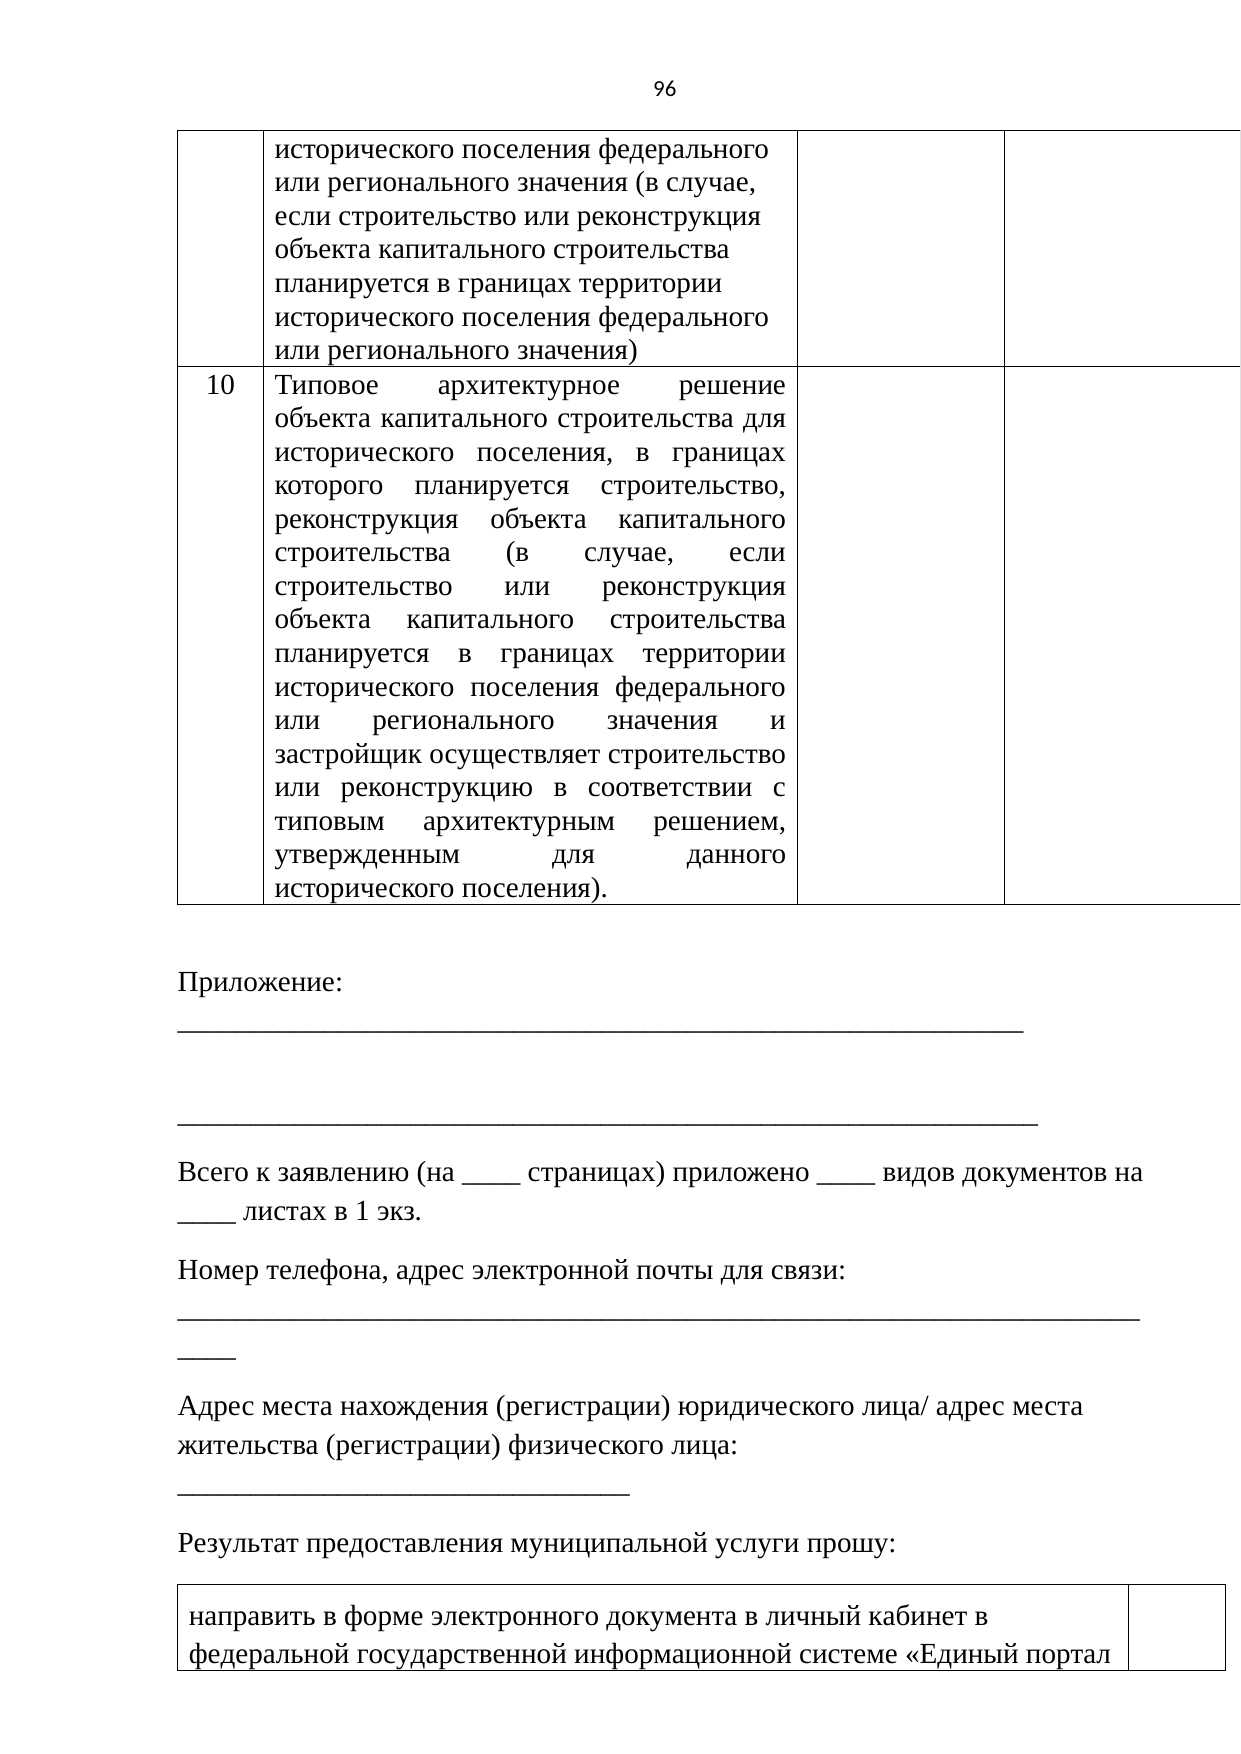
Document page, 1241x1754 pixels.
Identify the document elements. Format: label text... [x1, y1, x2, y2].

text Номер телефона, адрес электронной почты для связи: ______________________________________________________________________ [177, 1252, 1152, 1363]
table_cell 9 [178, 131, 263, 366]
text Приложение: __________________________________________________________ [177, 964, 1152, 1036]
text Результат предоставления муниципальной услуги прошу: [177, 1525, 1152, 1558]
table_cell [264, 131, 797, 366]
table_cell [1005, 131, 1240, 366]
text Всего к заявлению (на ____ страницах) приложено ____ видов документов на ____ листах в 1 экз. [177, 1154, 1152, 1226]
table_cell [798, 131, 1004, 366]
table_header [1129, 1585, 1225, 1670]
table_cell 10 [178, 367, 263, 903]
text Адрес места нахождения (регистрации) юридического лица/ адрес места жительства (регистрации) физического лица: _______________________________ [177, 1388, 1152, 1499]
table_cell [1005, 367, 1240, 903]
table_cell [798, 367, 1004, 903]
text ___________________________________________________________ [177, 1062, 1152, 1128]
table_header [178, 1585, 1128, 1670]
table_cell Типовое архитектурное решение объекта капитального строительства для исторического поселения, в границах которого планируется строительство, реконструкция объекта капитального строительства (в случае, если строительство или реконструкция объекта капитального строительства планируется в границах территории исторического поселения федерального или регионального значения и застройщик осуществляет строительство или реконструкцию в соответствии с типовым архитектурным решением, утвержденным для данного исторического поселения). [264, 367, 797, 903]
